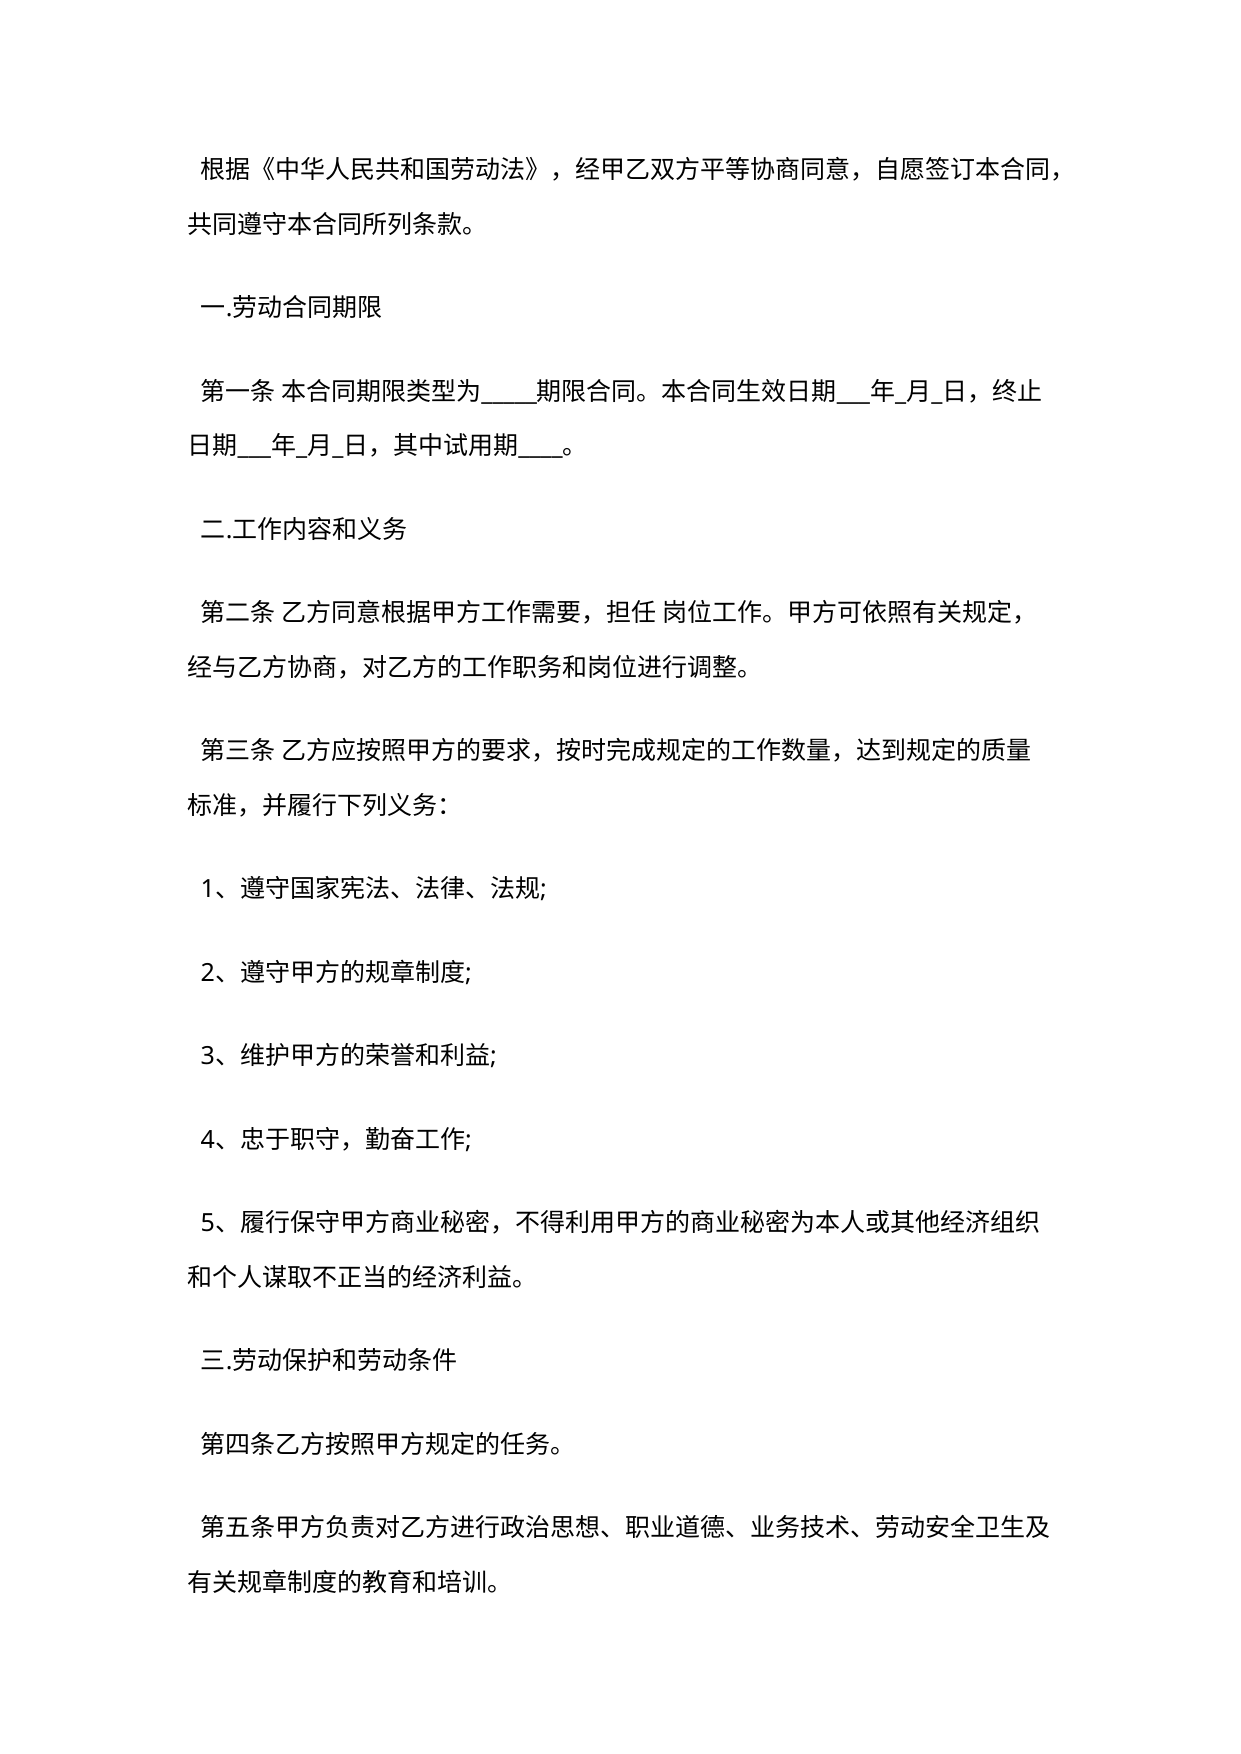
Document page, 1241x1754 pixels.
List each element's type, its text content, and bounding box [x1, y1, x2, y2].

text 根据《中华人民共和国劳动法》，经甲乙双方平等协商同意，自愿签订本合同，共同遵守本合同所列条款。 [187, 150, 1053, 241]
text 5、履行保守甲方商业秘密，不得利用甲方的商业秘密为本人或其他经济组织和个人谋取不正当的经济利益。 [187, 1203, 1053, 1293]
text 第一条 本合同期限类型为_____期限合同。本合同生效日期___年_月_日，终止日期___年_月_日，其中试用期____。 [187, 371, 1053, 462]
text 4、忠于职守，勤奋工作; [187, 1119, 1053, 1156]
text 3、维护甲方的荣誉和利益; [187, 1036, 1053, 1072]
text 1、遵守国家宪法、法律、法规; [187, 869, 1053, 905]
text 第三条 乙方应按照甲方的要求，按时完成规定的工作数量，达到规定的质量标准，并履行下列义务： [187, 731, 1053, 821]
text 第四条乙方按照甲方规定的任务。 [187, 1424, 1053, 1461]
text 第二条 乙方同意根据甲方工作需要，担任 岗位工作。甲方可依照有关规定，经与乙方协商，对乙方的工作职务和岗位进行调整。 [187, 593, 1053, 683]
text 2、遵守甲方的规章制度; [187, 952, 1053, 988]
text 一.劳动合同期限 [187, 288, 1053, 324]
text 三.劳动保护和劳动条件 [187, 1341, 1053, 1377]
text 第五条甲方负责对乙方进行政治思想、职业道德、业务技术、劳动安全卫生及有关规章制度的教育和培训。 [187, 1508, 1053, 1598]
text 二.工作内容和义务 [187, 509, 1053, 546]
